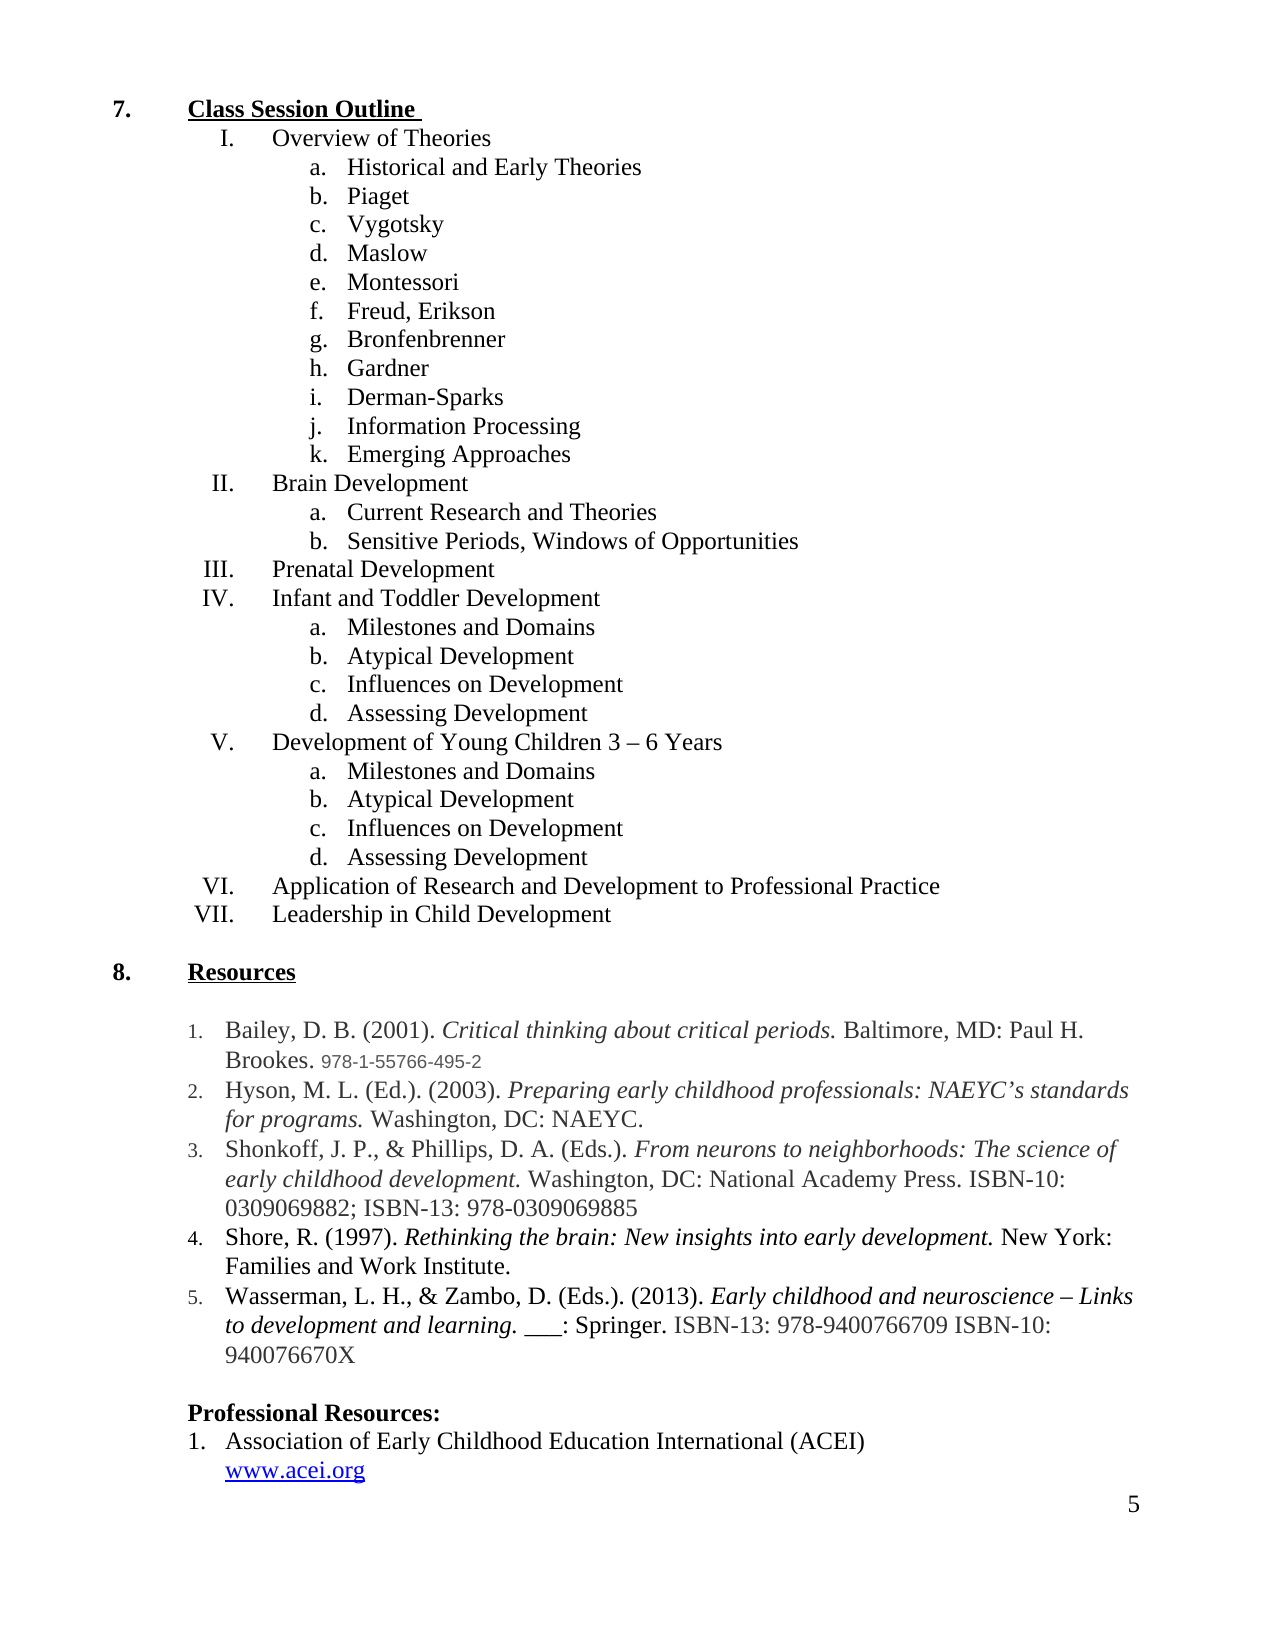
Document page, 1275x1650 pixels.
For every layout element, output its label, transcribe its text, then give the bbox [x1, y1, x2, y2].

list Influences on Development [309, 669, 1155, 698]
list Maslow [309, 238, 1155, 267]
list Resources [112, 957, 1155, 986]
list Milestones and Domains [309, 756, 1155, 784]
list Overview of Theories [234, 123, 1155, 152]
list Bronfenbrenner [309, 324, 1155, 353]
list Assessing Development [309, 698, 1155, 727]
list Current Research and Theories [309, 497, 1155, 526]
list Vygotsky [309, 209, 1155, 238]
list Montessori [309, 267, 1155, 296]
list Prenatal Development [234, 554, 1155, 583]
list Assessing Development [309, 842, 1155, 871]
list Bailey, D. B. (2001). Critical thinking about critical periods. Baltimore, MD: Paul H. Brookes. 978-1-55766-495-2 [187, 1014, 1155, 1074]
list Piaget [309, 181, 1155, 209]
list Atypical Development [309, 641, 1155, 669]
list Infant and Toddler Development [234, 583, 1155, 612]
list Shonkoff, J. P., & Phillips, D. A. (Eds.). From neurons to neighborhoods: The science of early childhood development. Washington, DC: National Academy Press. ISBN-10: 0309069882; ISBN-13: 978-0309069885 [187, 1133, 1155, 1222]
list Atypical Development [309, 784, 1155, 813]
list Hyson, M. L. (Ed.). (2003). Preparing early childhood professionals: NAEYC’s standards for programs. Washington, DC: NAEYC. [187, 1074, 1155, 1133]
text www.acei.org [225, 1455, 1155, 1484]
list Derman-Sparks [309, 382, 1155, 411]
list Shore, R. (1997). Rethinking the brain: New insights into early development. New York: Families and Work Institute. [187, 1222, 1155, 1280]
list Gardner [309, 353, 1155, 382]
list Application of Research and Development to Professional Practice [234, 871, 1155, 899]
text Professional Resources: [187, 1398, 1155, 1426]
list Sensitive Periods, Windows of Opportunities [309, 526, 1155, 554]
list Freud, Erikson [309, 296, 1155, 324]
list Wasserman, L. H., & Zambo, D. (Eds.). (2013). Early childhood and neuroscience – Links to development and learning. ___: Springer. ISBN-13: 978-9400766709 ISBN-10: 940076670X [187, 1280, 1155, 1369]
list Brain Development [234, 468, 1155, 497]
list Association of Early Childhood Education International (ACEI) [187, 1426, 1155, 1455]
list Information Processing [309, 411, 1155, 439]
list Historical and Early Theories [309, 152, 1155, 181]
list Class Session Outline [112, 94, 1155, 123]
list Leadership in Child Development [234, 899, 1155, 928]
list Influences on Development [309, 813, 1155, 842]
list Emerging Approaches [309, 439, 1155, 468]
list Development of Young Children 3 – 6 Years [234, 727, 1155, 756]
list Milestones and Domains [309, 612, 1155, 641]
